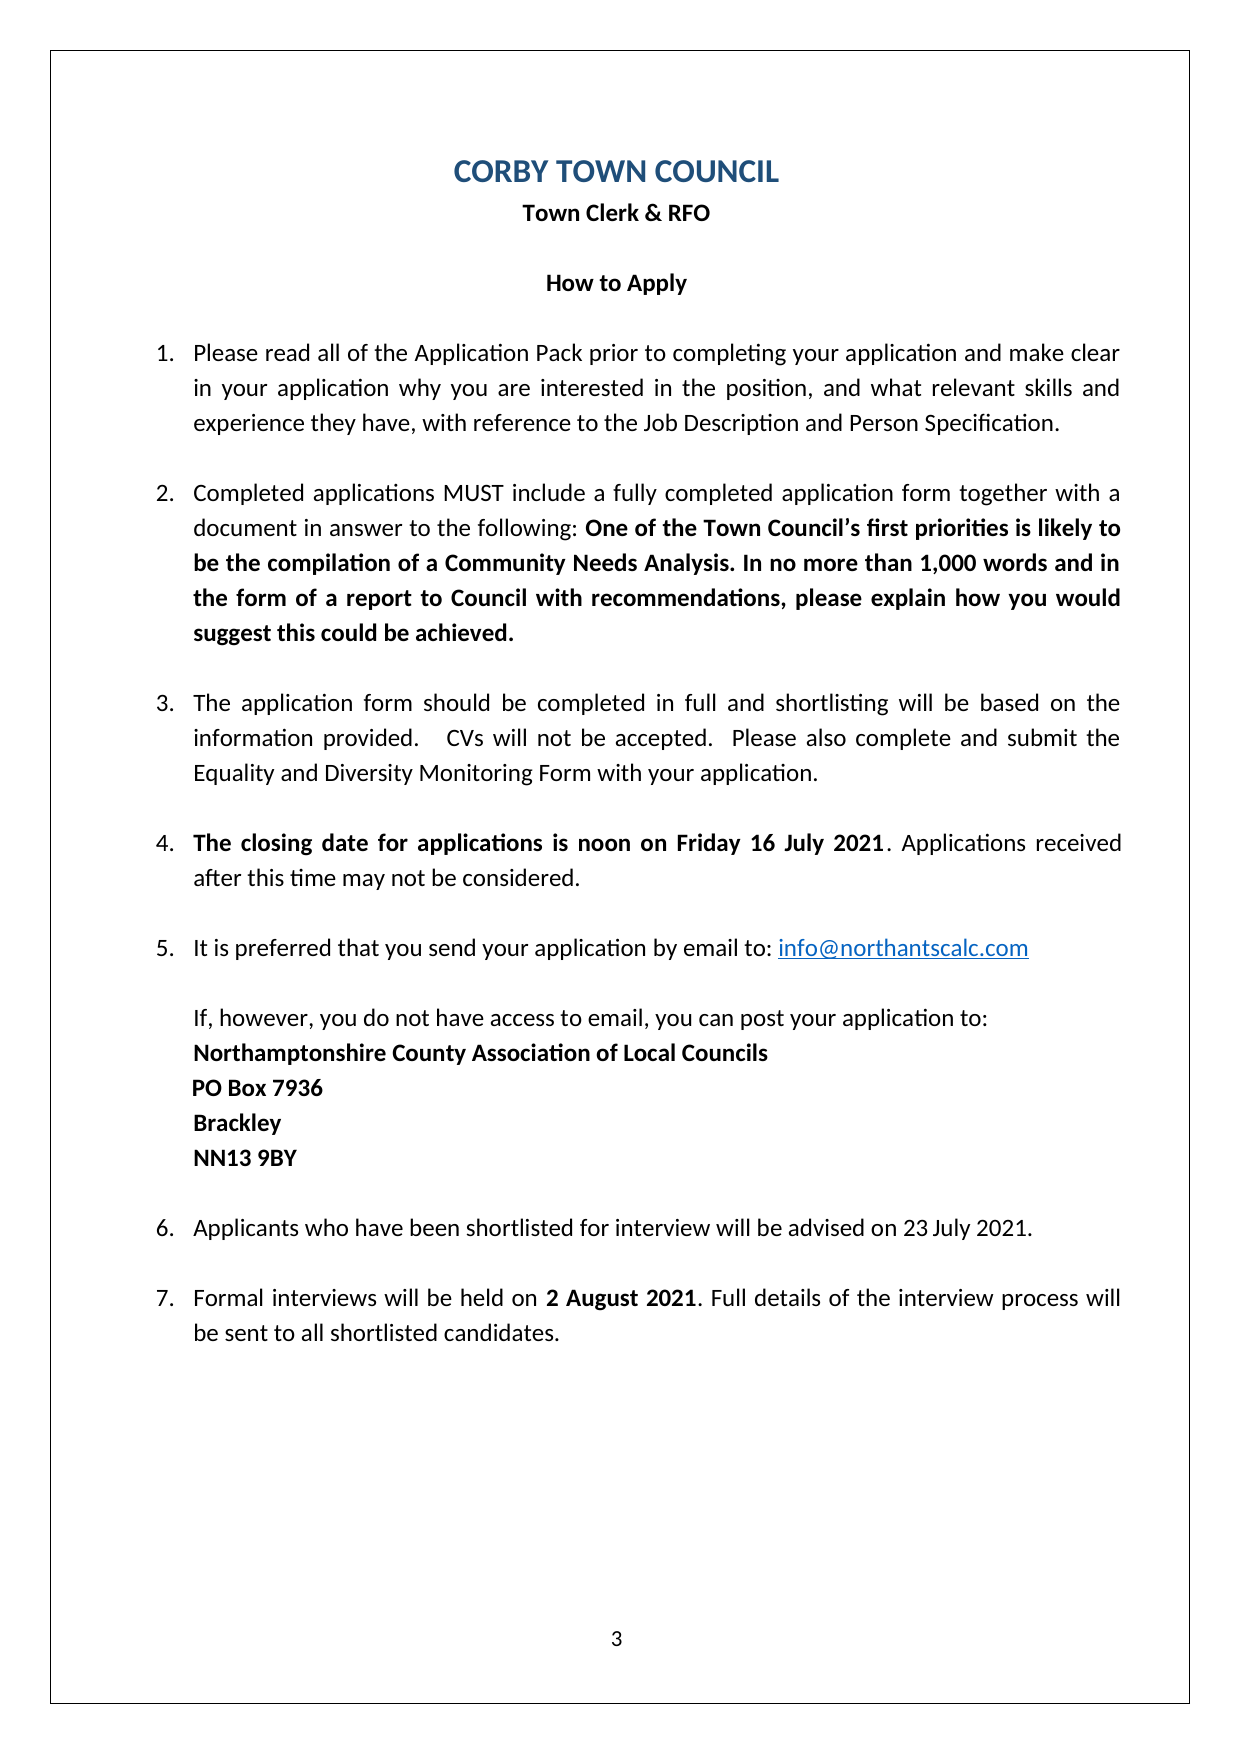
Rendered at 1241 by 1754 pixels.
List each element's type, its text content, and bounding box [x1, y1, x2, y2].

text CORBY TOWN COUNCIL [118, 150, 1114, 191]
list If, however, you do not have access to email, you can post your application to: [193, 1002, 1122, 1032]
text NN13 9BY [118, 1142, 1122, 1172]
list The application form should be completed in full and shortlisting will be based on the information provided. CVs will not be accepted. Please also complete and submit the Equality and Diversity Monitoring Form with your application. [156, 687, 1122, 787]
text How to Apply [118, 267, 1114, 297]
list Formal interviews will be held on 2 August 2021. Full details of the interview process will be sent to all shortlisted candidates. [156, 1282, 1122, 1347]
text Brackley [118, 1107, 1122, 1137]
list Completed applications MUST include a fully completed application form together with a document in answer to the following: One of the Town Council’s first priorities is likely to be the compilation of a Community Needs Analysis. In no more than 1,000 words and in the form of a report to Council with recommendations, please explain how you would suggest this could be achieved. [156, 477, 1122, 647]
list Please read all of the Application Pack prior to completing your application and make clear in your application why you are interested in the position, and what relevant skills and experience they have, with reference to the Job Description and Person Specification. [156, 337, 1122, 437]
list The closing date for applications is noon on Friday 16 July 2021. Applications received after this time may not be considered. [156, 827, 1122, 892]
list Applicants who have been shortlisted for interview will be advised on 23 July 2021. [156, 1212, 1122, 1242]
text PO Box 7936 [118, 1072, 1122, 1102]
list It is preferred that you send your application by email to: info@northantscalc.com [156, 932, 1122, 962]
text Town Clerk & RFO [118, 197, 1114, 227]
list Northamptonshire County Association of Local Councils [193, 1037, 1122, 1067]
